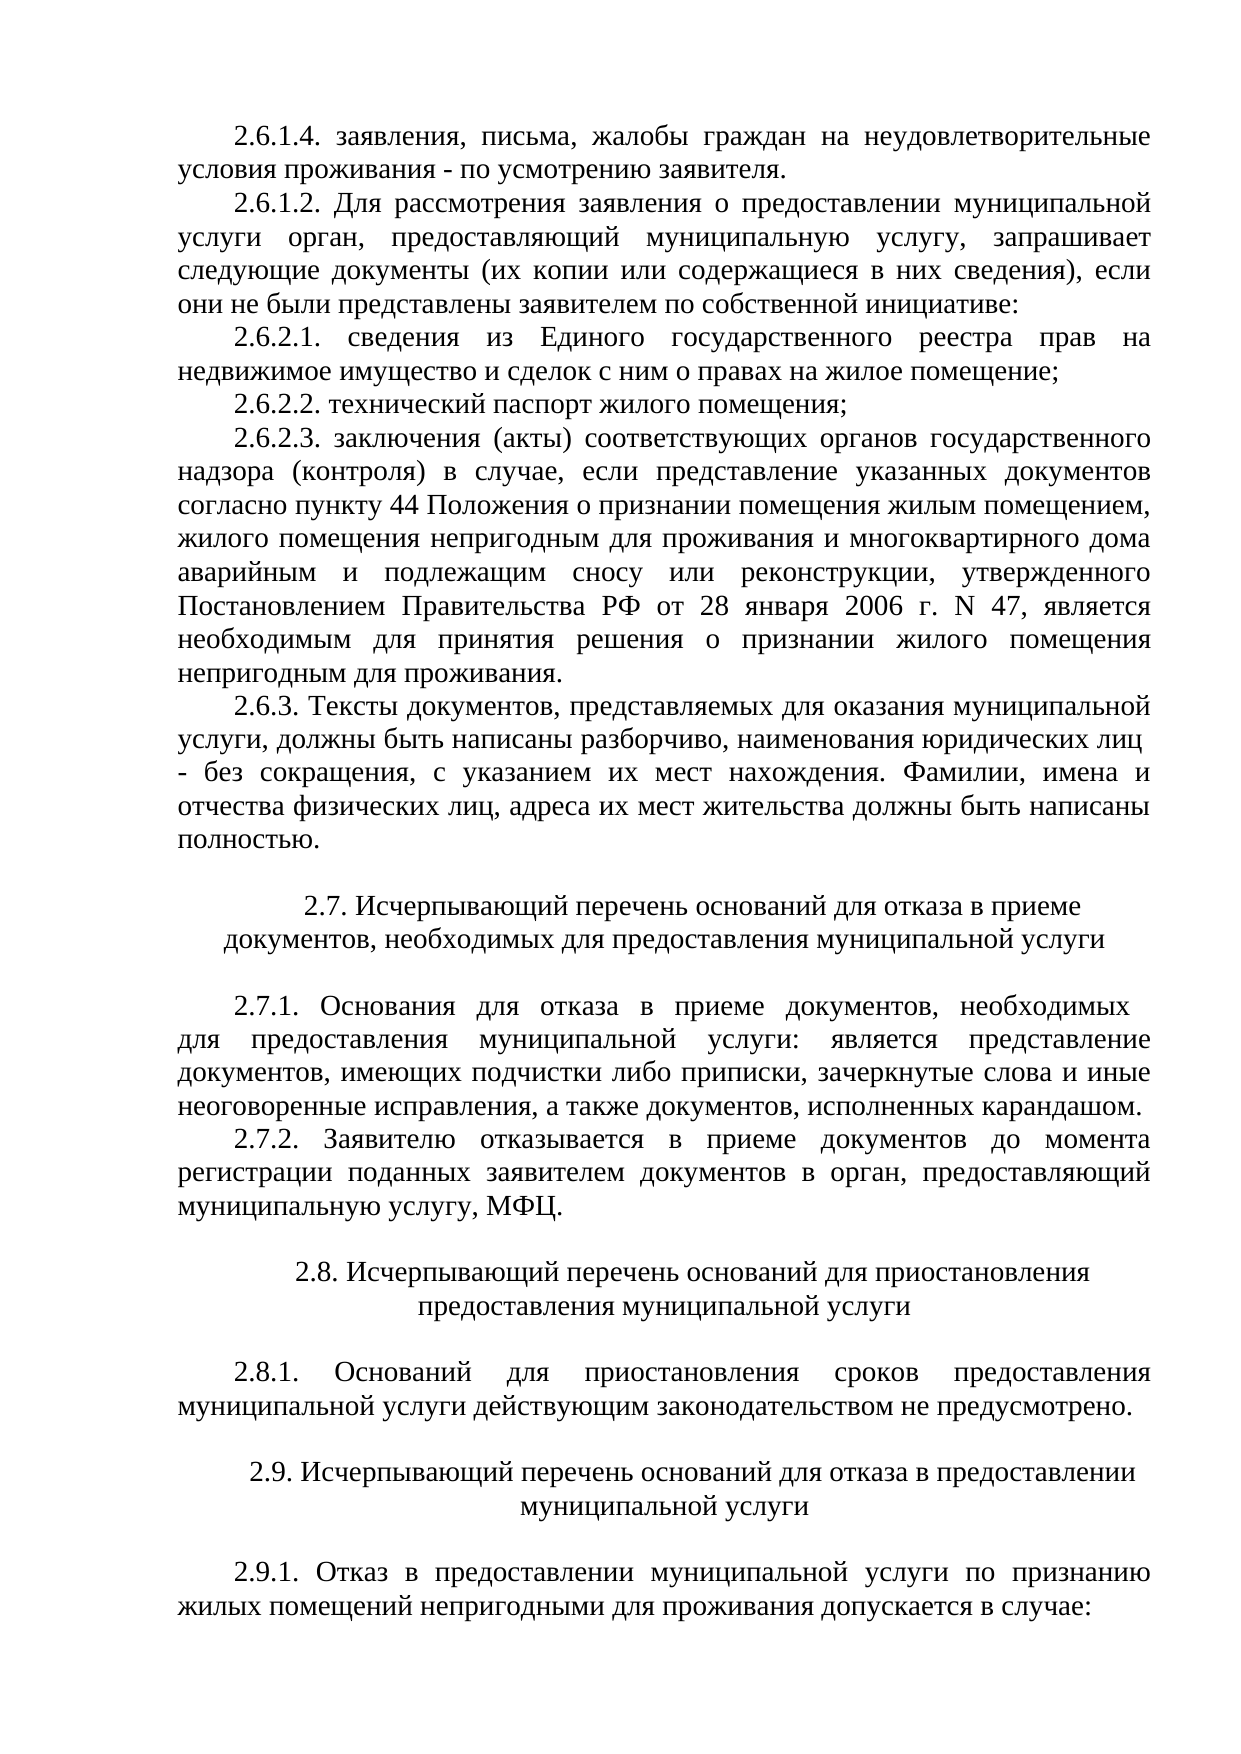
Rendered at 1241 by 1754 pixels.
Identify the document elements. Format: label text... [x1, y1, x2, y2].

text 2.7. Исчерпывающий перечень оснований для отказа в приеме документов, необходимых для предоставления муниципальной услуги [177, 888, 1152, 955]
text 2.6.2.1. сведения из Единого государственного реестра прав на недвижимое имущество и сделок с ним о правах на жилое помещение; [177, 319, 1152, 386]
text 2.8.1. Оснований для приостановления сроков предоставления муниципальной услуги действующим законодательством не предусмотрено. [177, 1355, 1152, 1422]
text 2.6.2.3. заключения (акты) соответствующих органов государственного надзора (контроля) в случае, если представление указанных документов согласно пункту 44 Положения о признании помещения жилым помещением, жилого помещения непригодным для проживания и многоквартирного дома аварийным и подлежащим сносу или реконструкции, утвержденного Постановлением Правительства РФ от 28 января 2006 г. N 47, является необходимым для принятия решения о признании жилого помещения непригодным для проживания. [177, 420, 1152, 688]
text 2.8. Исчерпывающий перечень оснований для приостановления предоставления муниципальной услуги [177, 1255, 1152, 1322]
text 2.7.2. Заявителю отказывается в приеме документов до момента регистрации поданных заявителем документов в орган, предоставляющий муниципальную услугу, МФЦ. [177, 1122, 1152, 1222]
text 2.7.1. Основания для отказа в приеме документов, необходимых для предоставления муниципальной услуги: является представление документов, имеющих подчистки либо приписки, зачеркнутые слова и иные неоговоренные исправления, а также документов, исполненных карандашом. [177, 988, 1152, 1122]
text 2.6.3. Тексты документов, представляемых для оказания муниципальной услуги, должны быть написаны разборчиво, наименования юридических лиц - без сокращения, с указанием их мест нахождения. Фамилии, имена и отчества физических лиц, адреса их мест жительства должны быть написаны полностью. [177, 688, 1152, 855]
text 2.9.1. Отказ в предоставлении муниципальной услуги по признанию жилых помещений непригодными для проживания допускается в случае: [177, 1555, 1152, 1622]
text 2.9. Исчерпывающий перечень оснований для отказа в предоставлении муниципальной услуги [177, 1455, 1152, 1522]
text 2.6.2.2. технический паспорт жилого помещения; [177, 386, 1152, 420]
text 2.6.1.4. заявления, письма, жалобы граждан на неудовлетворительные условия проживания - по усмотрению заявителя. [177, 118, 1152, 185]
text 2.6.1.2. Для рассмотрения заявления о предоставлении муниципальной услуги орган, предоставляющий муниципальную услугу, запрашивает следующие документы (их копии или содержащиеся в них сведения), если они не были представлены заявителем по собственной инициативе: [177, 185, 1152, 319]
